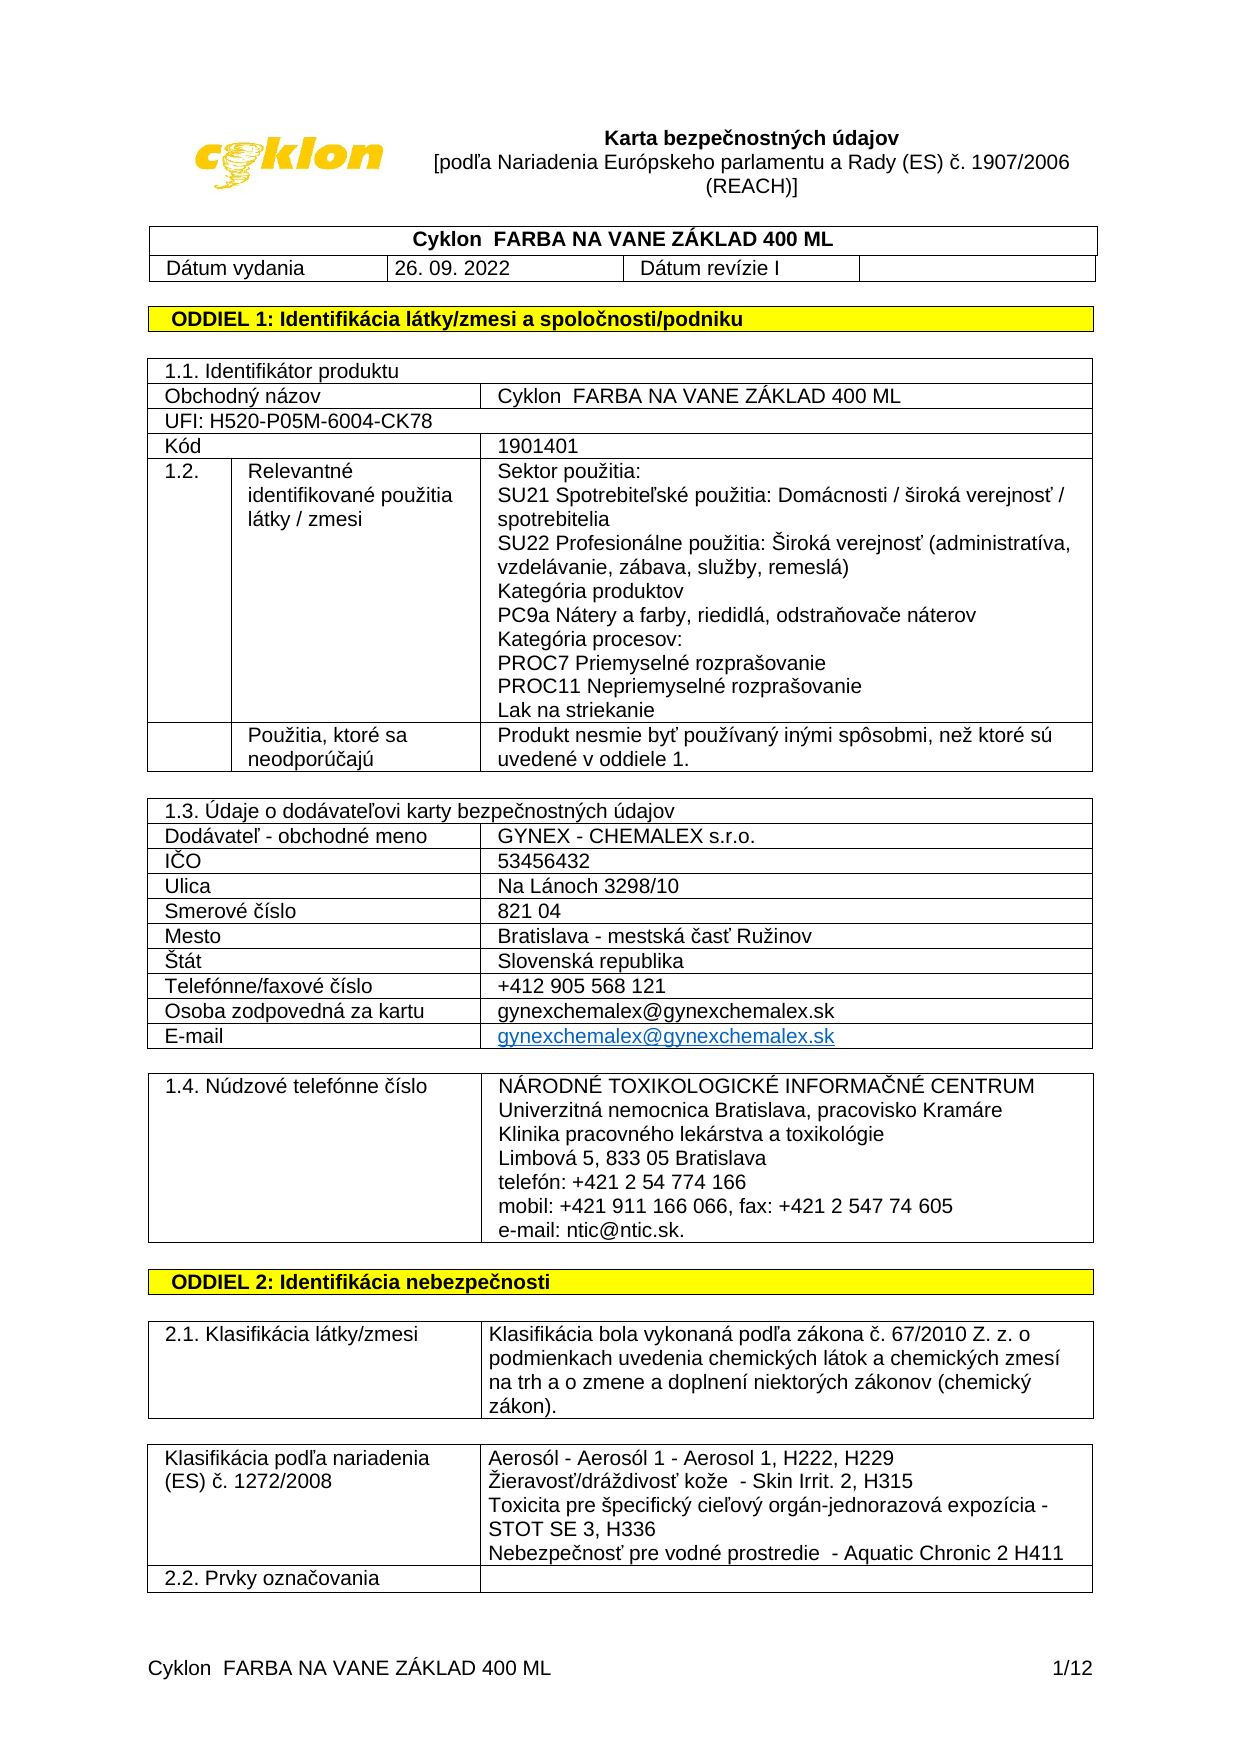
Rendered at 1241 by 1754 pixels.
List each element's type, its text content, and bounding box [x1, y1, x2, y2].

table_cell 1.2. [148, 459, 231, 722]
table_header Aerosól - Aerosól 1 - Aerosol 1, H222, H229 Žieravosť/dráždivosť kože - Skin Irrit. 2, H315 Toxicita pre špecifický cieľový orgán-jednorazová expozícia - STOT SE 3, H336 Nebezpečnosť pre vodné prostredie - Aquatic Chronic 2 H411 [481, 1445, 1092, 1565]
table_header NÁRODNÉ TOXIKOLOGICKÉ INFORMAČNÉ CENTRUM Univerzitná nemocnica Bratislava, pracovisko Kramáre Klinika pracovného lekárstva a toxikológie Limbová 5, 833 05 Bratislava telefón: +421 2 54 774 166 mobil: +421 911 166 066, fax: +421 2 547 74 605 e-mail: ntic@ntic.sk. [482, 1074, 1093, 1242]
table_header 2.1. Klasifikácia látky/zmesi [149, 1322, 481, 1417]
table_cell gynexchemalex@gynexchemalex.sk [481, 1024, 1092, 1048]
table_cell 1901401 [481, 434, 1092, 458]
table_cell +412 905 568 121 [481, 974, 1092, 998]
table_cell Produkt nesmie byť používaný inými spôsobmi, než ktoré sú uvedené v oddiele 1. [481, 723, 1092, 771]
table_cell Kód [148, 434, 480, 458]
table_cell Štát [148, 949, 480, 973]
table_cell gynexchemalex@gynexchemalex.sk [481, 999, 1092, 1023]
table_header ODDIEL 2: Identifikácia nebezpečnosti [149, 1270, 1093, 1294]
table_cell 821 04 [481, 899, 1092, 923]
table_cell Relevantné identifikované použitia látky / zmesi [232, 459, 480, 722]
table_cell Obchodný názov [148, 384, 480, 408]
table_cell Mesto [148, 924, 480, 948]
picture [183, 117, 395, 203]
table_cell Smerové číslo [148, 899, 480, 923]
table_header Klasifikácia podľa nariadenia (ES) č. 1272/2008 [148, 1445, 480, 1565]
table_cell Sektor použitia: SU21 Spotrebiteľské použitia: Domácnosti / široká verejnosť / spotrebitelia SU22 Profesionálne použitia: Široká verejnosť (administratíva, vzdelávanie, zábava, služby, remeslá) Kategória produktov PC9a Nátery a farby, riedidlá, odstraňovače náterov Kategória procesov: PROC7 Priemyselné rozprašovanie PROC11 Nepriemyselné rozprašovanie Lak na striekanie [481, 459, 1092, 722]
table_header 1.4. Núdzové telefónne číslo [149, 1074, 481, 1242]
table_cell Bratislava - mestská časť Ružinov [481, 924, 1092, 948]
table_header 1.1. Identifikátor produktu [148, 359, 1092, 383]
table_cell E-mail [148, 1024, 480, 1048]
table_cell Na Lánoch 3298/10 [481, 874, 1092, 898]
table_cell [148, 723, 231, 771]
table_cell 53456432 [481, 849, 1092, 873]
table_cell [481, 1566, 1092, 1592]
table_cell 2.2. Prvky označovania [148, 1566, 480, 1592]
table_cell Dodávateľ - obchodné meno [148, 824, 480, 848]
table_header Klasifikácia bola vykonaná podľa zákona č. 67/2010 Z. z. o podmienkach uvedenia chemických látok a chemických zmesí na trh a o zmene a doplnení niektorých zákonov (chemický zákon). [482, 1322, 1093, 1417]
table_cell Použitia, ktoré sa neodporúčajú [232, 723, 480, 771]
table_cell Osoba zodpovedná za kartu [148, 999, 480, 1023]
table_cell Slovenská republika [481, 949, 1092, 973]
table_cell UFI: H520-P05M-6004-CK78 [148, 409, 1092, 433]
table_cell Telefónne/faxové číslo [148, 974, 480, 998]
table_header 1.3. Údaje o dodávateľovi karty bezpečnostných údajov [148, 799, 1092, 823]
table_cell Cyklon FARBA NA VANE ZÁKLAD 400 ML [481, 384, 1092, 408]
table_cell GYNEX - CHEMALEX s.r.o. [481, 824, 1092, 848]
table_header ODDIEL 1: Identifikácia látky/zmesi a spoločnosti/podniku [149, 307, 1093, 331]
table_cell Ulica [148, 874, 480, 898]
table_cell IČO [148, 849, 480, 873]
